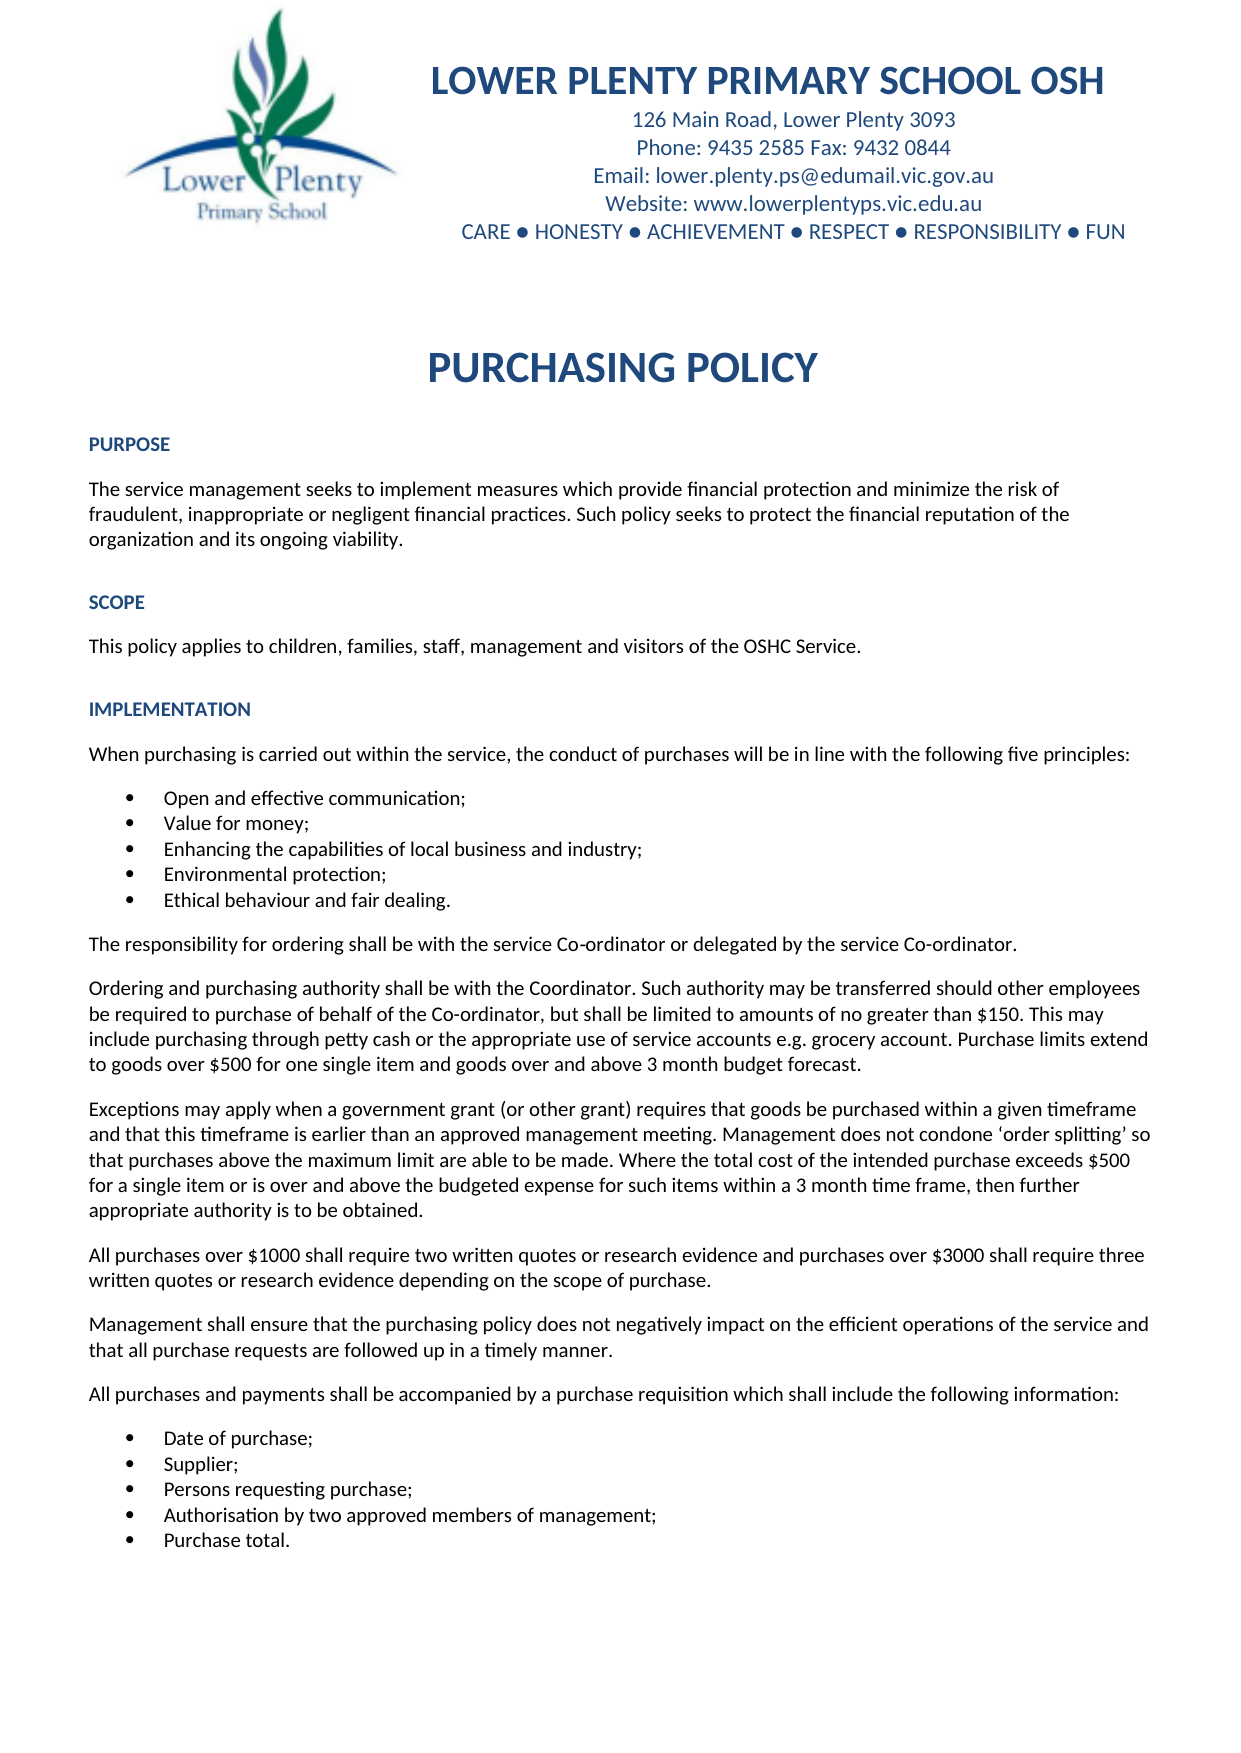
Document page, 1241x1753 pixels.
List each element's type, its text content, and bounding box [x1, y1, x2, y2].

text The service management seeks to implement measures which provide financial protection and minimize the risk of fraudulent, inappropriate or negligent financial practices. Such policy seeks to protect the financial reputation of the organization and its ongoing viability. [88, 476, 1157, 552]
picture [91, 2, 428, 235]
list Value for money; [126, 811, 1157, 836]
subtitle 126 Main Road, Lower Plenty 3093 [428, 105, 1157, 133]
text When purchasing is carried out within the service, the conduct of purchases will be in line with the following five principles: [88, 741, 1157, 766]
list Persons requesting purchase; [126, 1476, 1157, 1502]
list Date of purchase; [126, 1426, 1157, 1451]
text Exceptions may apply when a government grant (or other grant) requires that goods be purchased within a given timeframe and that this timeframe is earlier than an approved management meeting. Management does not condone ‘order splitting’ so that purchases above the maximum limit are able to be made. Where the total cost of the intended purchase exceeds $500 for a single item or is over and above the budgeted expense for such items within a 3 month time frame, then further appropriate authority is to be obtained. [88, 1096, 1157, 1223]
subtitle IMPLEMENTATION [88, 697, 1157, 722]
text The responsibility for ordering shall be with the service Co‐ordinator or delegated by the service Co-ordinator. [88, 931, 1157, 957]
subtitle Email: lower.plenty.ps@edumail.vic.gov.au [428, 161, 1157, 189]
text This policy applies to children, families, staff, management and visitors of the OSHC Service. [88, 634, 1157, 659]
text All purchases and payments shall be accompanied by a purchase requisition which shall include the following information: [88, 1381, 1157, 1407]
subtitle Website: www.lowerplentyps.vic.edu.au [428, 189, 1157, 217]
text All purchases over $1000 shall require two written quotes or research evidence and purchases over $3000 shall require three written quotes or research evidence depending on the scope of purchase. [88, 1242, 1157, 1293]
subtitle CARE ● HONESTY ● ACHIEVEMENT ● RESPECT ● RESPONSIBILITY ● FUN [88, 217, 1157, 245]
list Ethical behaviour and fair dealing. [126, 887, 1157, 912]
subtitle PURPOSE [88, 431, 1157, 457]
list Authorisation by two approved members of management; [126, 1502, 1157, 1527]
list Supplier; [126, 1451, 1157, 1476]
list Environmental protection; [126, 861, 1157, 887]
list Open and effective communication; [126, 785, 1157, 811]
subtitle SCOPE [88, 589, 1157, 615]
text Management shall ensure that the purchasing policy does not negatively impact on the efficient operations of the service and that all purchase requests are followed up in a timely manner. [88, 1312, 1157, 1362]
title LOWER PLENTY PRIMARY SCHOOL OSH [428, 54, 1157, 105]
list Purchase total. [126, 1527, 1157, 1553]
text Ordering and purchasing authority shall be with the Coordinator. Such authority may be transferred should other employees be required to purchase of behalf of the Co-ordinator, but shall be limited to amounts of no greater than $150. This may include purchasing through petty cash or the appropriate use of service accounts e.g. grocery account. Purchase limits extend to goods over $500 for one single item and goods over and above 3 month budget forecast. [88, 975, 1157, 1077]
subtitle Phone: 9435 2585 Fax: 9432 0844 [428, 133, 1157, 161]
list Enhancing the capabilities of local business and industry; [126, 836, 1157, 861]
subtitle PURCHASING POLICY [88, 339, 1157, 394]
